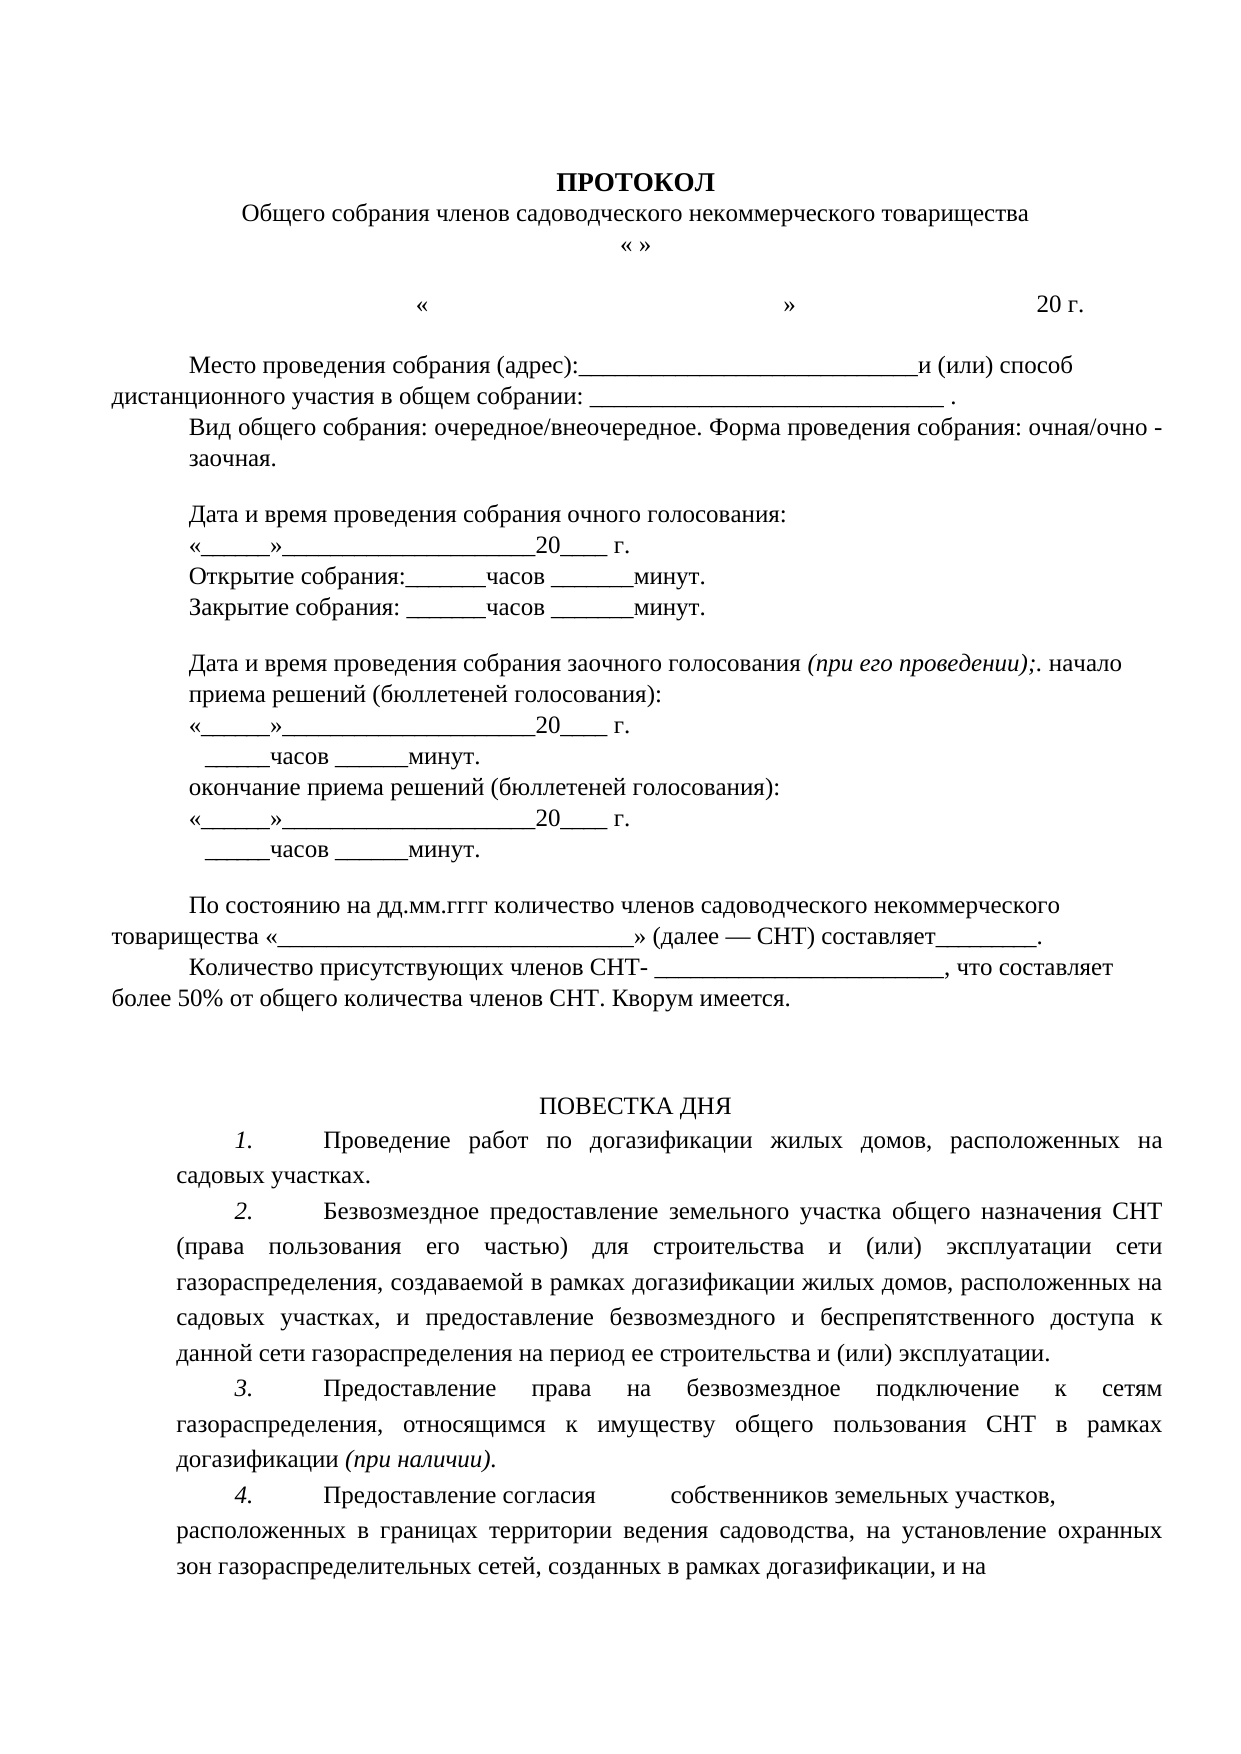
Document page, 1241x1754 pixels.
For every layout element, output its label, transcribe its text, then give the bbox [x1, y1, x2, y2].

text По состоянию на дд.мм.гггг количество членов садоводческого некоммерческого [188, 889, 1163, 920]
text Общего собрания членов садоводческого некоммерческого товарищества « » [111, 197, 1159, 258]
text Дата и время проведения собрания очного голосования: [188, 497, 1163, 528]
list Проведение работ по догазификации жилых домов, расположенных на садовых участках. [176, 1120, 1163, 1191]
text Место проведения собрания (адрес): и (или) способ [188, 348, 1163, 379]
text ПОВЕСТКА ДНЯ [111, 1095, 1159, 1120]
text дистанционного участия в общем собрании: . [111, 379, 1163, 410]
text ПРОТОКОЛ [111, 167, 1159, 197]
text Открытие собрания: часов минут. [188, 559, 1163, 591]
text часов минут. [205, 833, 1163, 864]
text « » 20 г. [188, 802, 1163, 833]
text Закрытие собрания: часов минут. [188, 591, 1163, 622]
text расположенных в границах территории ведения садоводства, на установление охранных зон газораспределительных сетей, созданных в рамках догазификации, и на [176, 1510, 1163, 1581]
text « » 20 г. [188, 528, 1163, 559]
text Дата и время проведения собрания заочного голосования (при его проведении);. начало приема решений (бюллетеней голосования): [188, 647, 1163, 709]
list Предоставление права на безвозмездное подключение к сетям газораспределения, относящимся к имуществу общего пользования СНТ в рамках догазификации (при наличии). [176, 1368, 1163, 1475]
text более 50% от общего количества членов СНТ. Кворум имеется. [111, 982, 1163, 1013]
text Вид общего собрания: очередное/внеочередное. Форма проведения собрания: очная/очно -заочная. [188, 410, 1163, 472]
text « » 20 г. [188, 709, 1163, 740]
list Безвозмездное предоставление земельного участка общего назначения СНТ (права пользования его частью) для строительства и (или) эксплуатации сети газораспределения, создаваемой в рамках догазификации жилых домов, расположенных на садовых участках, и предоставление безвозмездного и беспрепятственного доступа к данной сети газораспределения на период ее строительства и (или) эксплуатации. [176, 1191, 1163, 1368]
text товарищества « » (далее — СНТ) составляет . [111, 920, 1163, 951]
list Предоставление согласия собственников земельных участков, [176, 1475, 1163, 1510]
text « » 20 г. [416, 293, 1084, 318]
text окончание приема решений (бюллетеней голосования): [188, 771, 1163, 802]
text часов минут. [205, 740, 1163, 771]
text Количество присутствующих членов СНТ- , что составляет [188, 951, 1163, 982]
